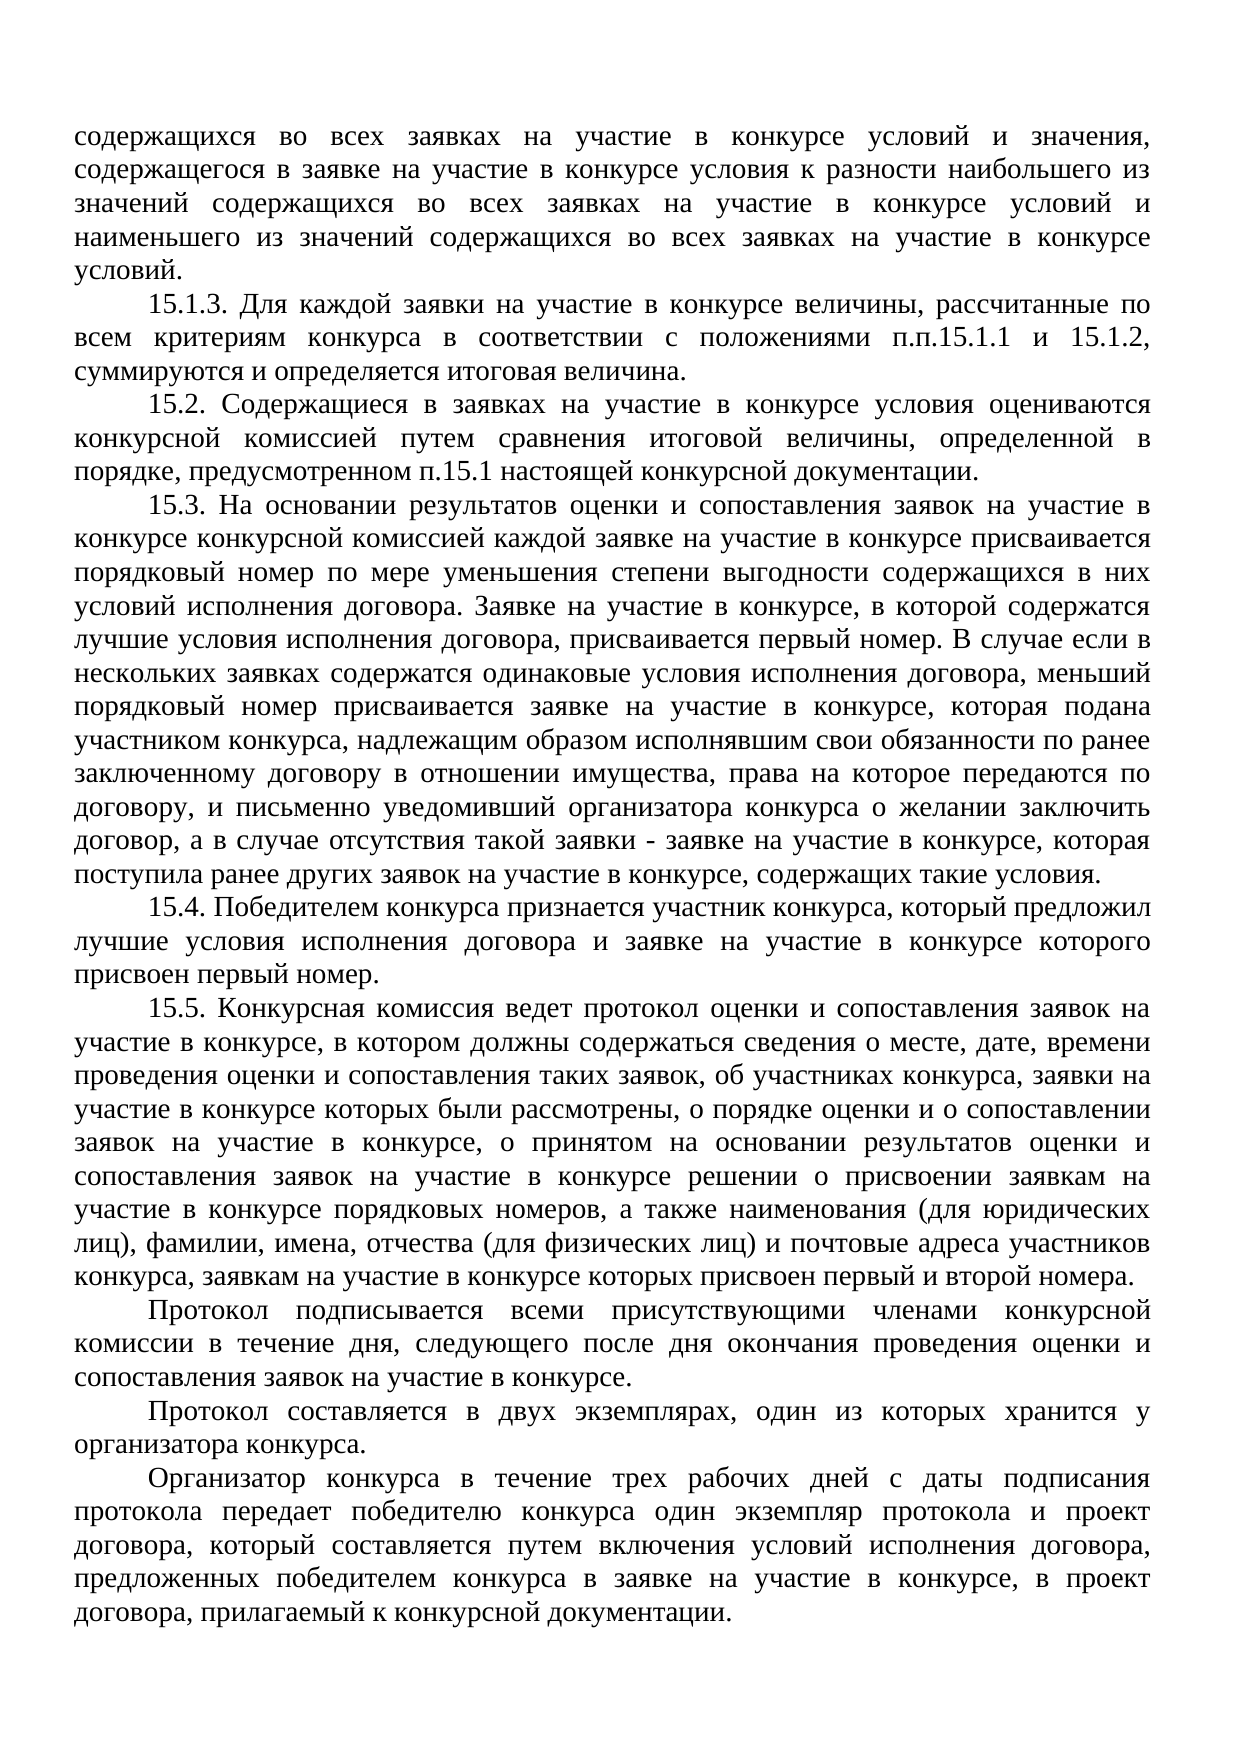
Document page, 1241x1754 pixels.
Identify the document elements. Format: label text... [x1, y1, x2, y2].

text Протокол подписывается всеми присутствующими членами конкурсной комиссии в течение дня, следующего после дня окончания проведения оценки и сопоставления заявок на участие в конкурсе. [74, 1292, 1152, 1393]
text 15.4. Победителем конкурса признается участник конкурса, который предложил лучшие условия исполнения договора и заявке на участие в конкурсе которого присвоен первый номер. [74, 889, 1152, 990]
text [74, 118, 1152, 286]
text Протокол составляется в двух экземплярах, один из которых хранится у организатора конкурса. [74, 1393, 1152, 1460]
text 15.5. Конкурсная комиссия ведет протокол оценки и сопоставления заявок на участие в конкурсе, в котором должны содержаться сведения о месте, дате, времени проведения оценки и сопоставления таких заявок, об участниках конкурса, заявки на участие в конкурсе которых были рассмотрены, о порядке оценки и о сопоставлении заявок на участие в конкурсе, о принятом на основании результатов оценки и сопоставления заявок на участие в конкурсе решении о присвоении заявкам на участие в конкурсе порядковых номеров, а также наименования (для юридических лиц), фамилии, имена, отчества (для физических лиц) и почтовые адреса участников конкурса, заявкам на участие в конкурсе которых присвоен первый и второй номера. [74, 990, 1152, 1292]
text 15.1.3. Для каждой заявки на участие в конкурсе величины, рассчитанные по всем критериям конкурса в соответствии с положениями п.п.15.1.1 и 15.1.2, суммируются и определяется итоговая величина. [74, 286, 1152, 386]
text 15.3. На основании результатов оценки и сопоставления заявок на участие в конкурсе конкурсной комиссией каждой заявке на участие в конкурсе присваивается порядковый номер по мере уменьшения степени выгодности содержащихся в них условий исполнения договора. Заявке на участие в конкурсе, в которой содержатся лучшие условия исполнения договора, присваивается первый номер. В случае если в нескольких заявках содержатся одинаковые условия исполнения договора, меньший порядковый номер присваивается заявке на участие в конкурсе, которая подана участником конкурса, надлежащим образом исполнявшим свои обязанности по ранее заключенному договору в отношении имущества, права на которое передаются по договору, и письменно уведомивший организатора конкурса о желании заключить договор, а в случае отсутствия такой заявки - заявке на участие в конкурсе, которая поступила ранее других заявок на участие в конкурсе, содержащих такие условия. [74, 487, 1152, 889]
text 15.2. Содержащиеся в заявках на участие в конкурсе условия оцениваются конкурсной комиссией путем сравнения итоговой величины, определенной в порядке, предусмотренном п.15.1 настоящей конкурсной документации. [74, 386, 1152, 487]
text Организатор конкурса в течение трех рабочих дней с даты подписания протокола передает победителю конкурса один экземпляр протокола и проект договора, который составляется путем включения условий исполнения договора, предложенных победителем конкурса в заявке на участие в конкурсе, в проект договора, прилагаемый к конкурсной документации. [74, 1460, 1152, 1627]
